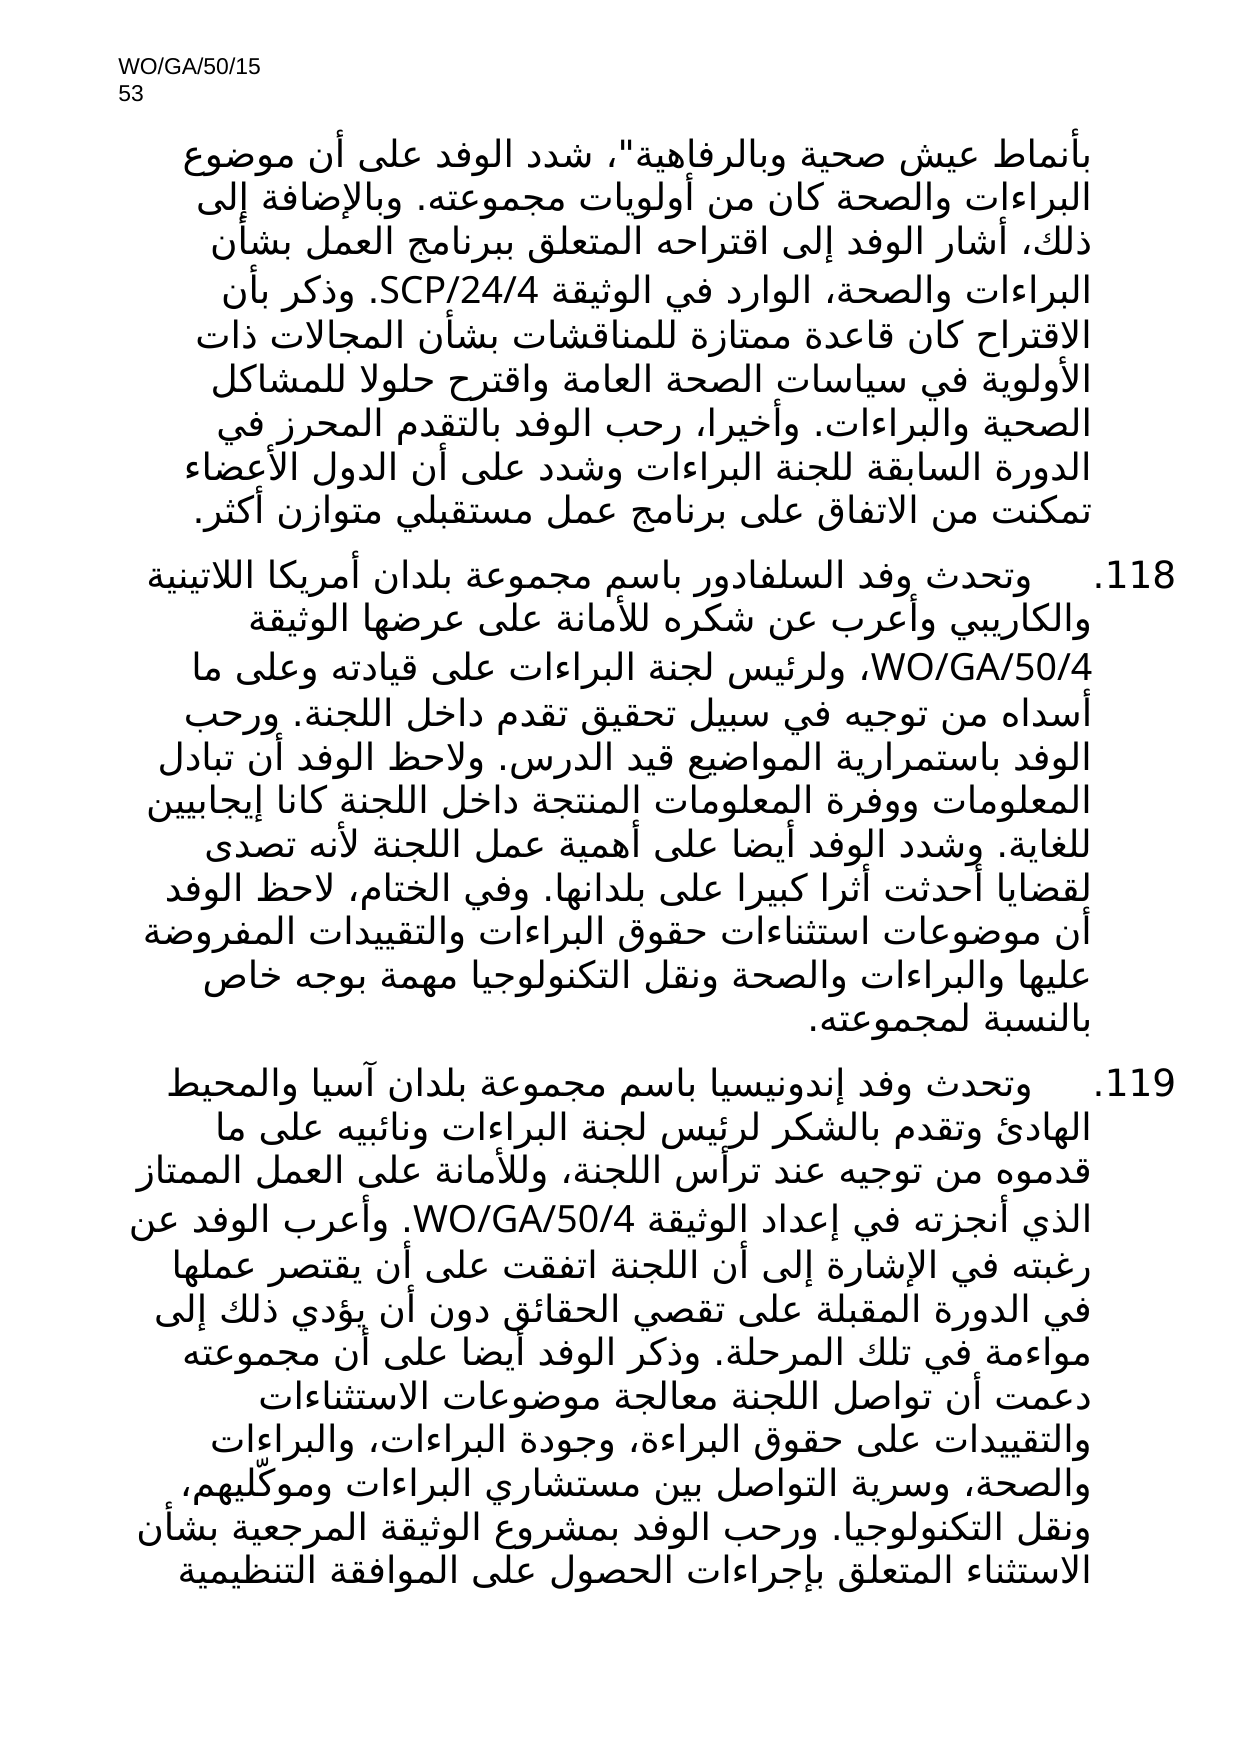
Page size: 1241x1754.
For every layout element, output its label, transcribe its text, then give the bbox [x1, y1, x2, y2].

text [118, 1062, 1092, 1593]
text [118, 132, 1092, 532]
text وتحدث وفد السلفادور باسم مجموعة بلدان أمريكا اللاتينية والكاريبي وأعرب عن شكره للأمانة على عرضها الوثيقة WO/GA/50/4، ولرئيس لجنة البراءات على قيادته وعلى ما أسداه من توجيه في سبيل تحقيق تقدم داخل اللجنة. ورحب الوفد باستمرارية المواضيع قيد الدرس. ولاحظ الوفد أن تبادل المعلومات ووفرة المعلومات المنتجة داخل اللجنة كانا إيجابيين للغاية. وشدد الوفد أيضا على أهمية عمل اللجنة لأنه تصدى لقضايا أحدثت أثرا كبيرا على بلدانها. وفي الختام، لاحظ الوفد أن موضوعات استثناءات حقوق البراءات والتقييدات المفروضة عليها والبراءات والصحة ونقل التكنولوجيا مهمة بوجه خاص بالنسبة لمجموعته. [118, 553, 1092, 1041]
